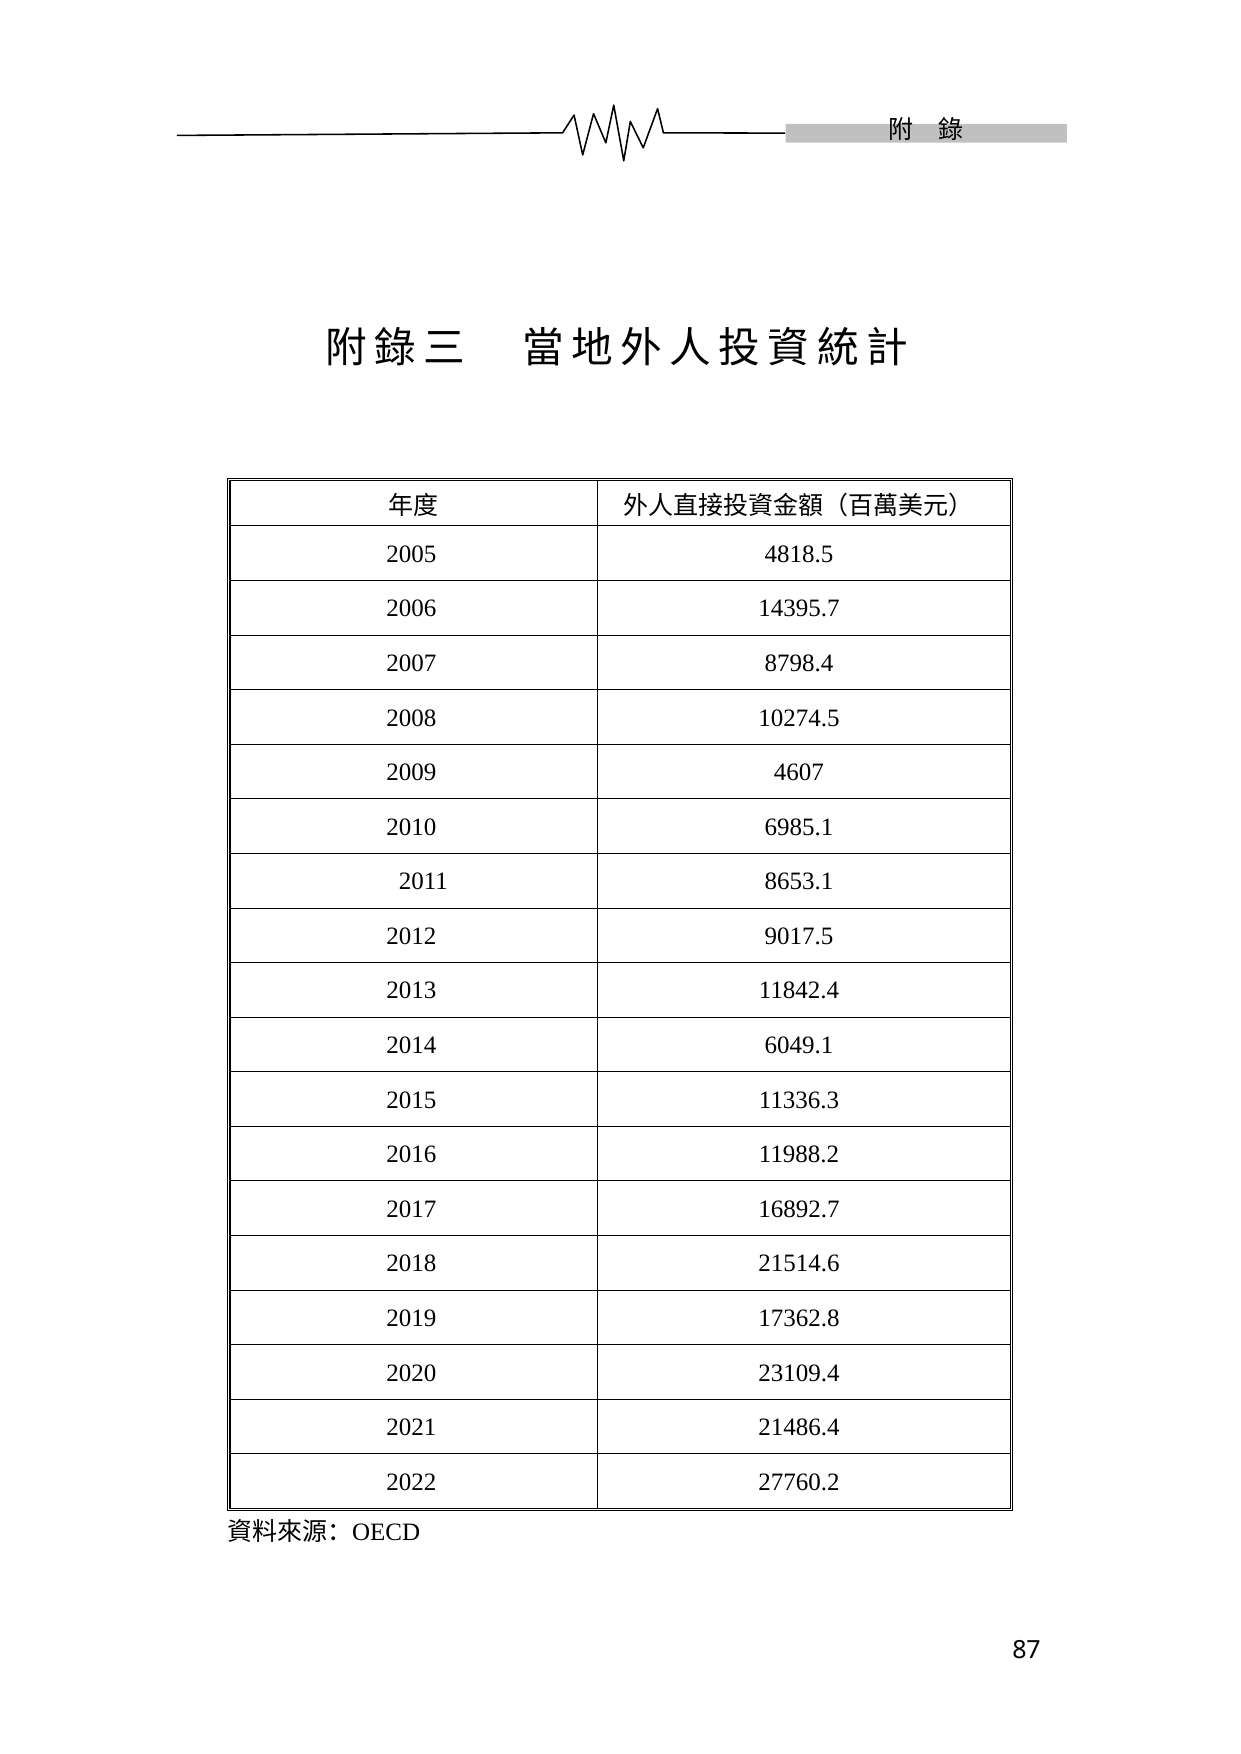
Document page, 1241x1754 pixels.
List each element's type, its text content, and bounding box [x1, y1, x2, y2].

table_cell 11336.3 [598, 1072, 1010, 1126]
table_header 年度 [231, 481, 597, 525]
table_cell 2012 [231, 909, 597, 962]
table_cell 16892.7 [598, 1181, 1010, 1235]
table_cell 4607 [598, 745, 1010, 798]
table_cell 9017.5 [598, 909, 1010, 962]
table_cell 2006 [231, 581, 597, 634]
table_cell 14395.7 [598, 581, 1010, 634]
table_cell 10274.5 [598, 690, 1010, 744]
table_cell 23109.4 [598, 1345, 1010, 1399]
table_cell 4818.5 [598, 526, 1010, 580]
table_cell 21514.6 [598, 1236, 1010, 1289]
table_cell 27760.2 [598, 1454, 1010, 1508]
table_cell 2021 [231, 1400, 597, 1453]
table_cell 11842.4 [598, 963, 1010, 1017]
table_cell 2007 [231, 636, 597, 689]
table_header 外人直接投資金額（百萬美元） [598, 481, 1010, 525]
table_cell 2011 [231, 854, 597, 907]
table_cell 8798.4 [598, 636, 1010, 689]
table_cell 21486.4 [598, 1400, 1010, 1453]
table_cell 6985.1 [598, 799, 1010, 853]
table_cell 17362.8 [598, 1291, 1010, 1344]
table_cell 2005 [231, 526, 597, 580]
table_cell 2019 [231, 1291, 597, 1344]
table_cell 2015 [231, 1072, 597, 1126]
text 附錄三 當地外人投資統計 [178, 291, 1063, 398]
table_cell 2014 [231, 1018, 597, 1071]
text 資料來源：OECD [178, 1511, 1063, 1547]
table_cell 2009 [231, 745, 597, 798]
table_cell 2010 [231, 799, 597, 853]
table_cell 11988.2 [598, 1127, 1010, 1180]
table_cell 2017 [231, 1181, 597, 1235]
table_cell 2022 [231, 1454, 597, 1508]
table_cell 2016 [231, 1127, 597, 1180]
table_cell 6049.1 [598, 1018, 1010, 1071]
table_cell 2013 [231, 963, 597, 1017]
table_cell 8653.1 [598, 854, 1010, 907]
table_cell 2008 [231, 690, 597, 744]
table_cell 2020 [231, 1345, 597, 1399]
table_cell 2018 [231, 1236, 597, 1289]
